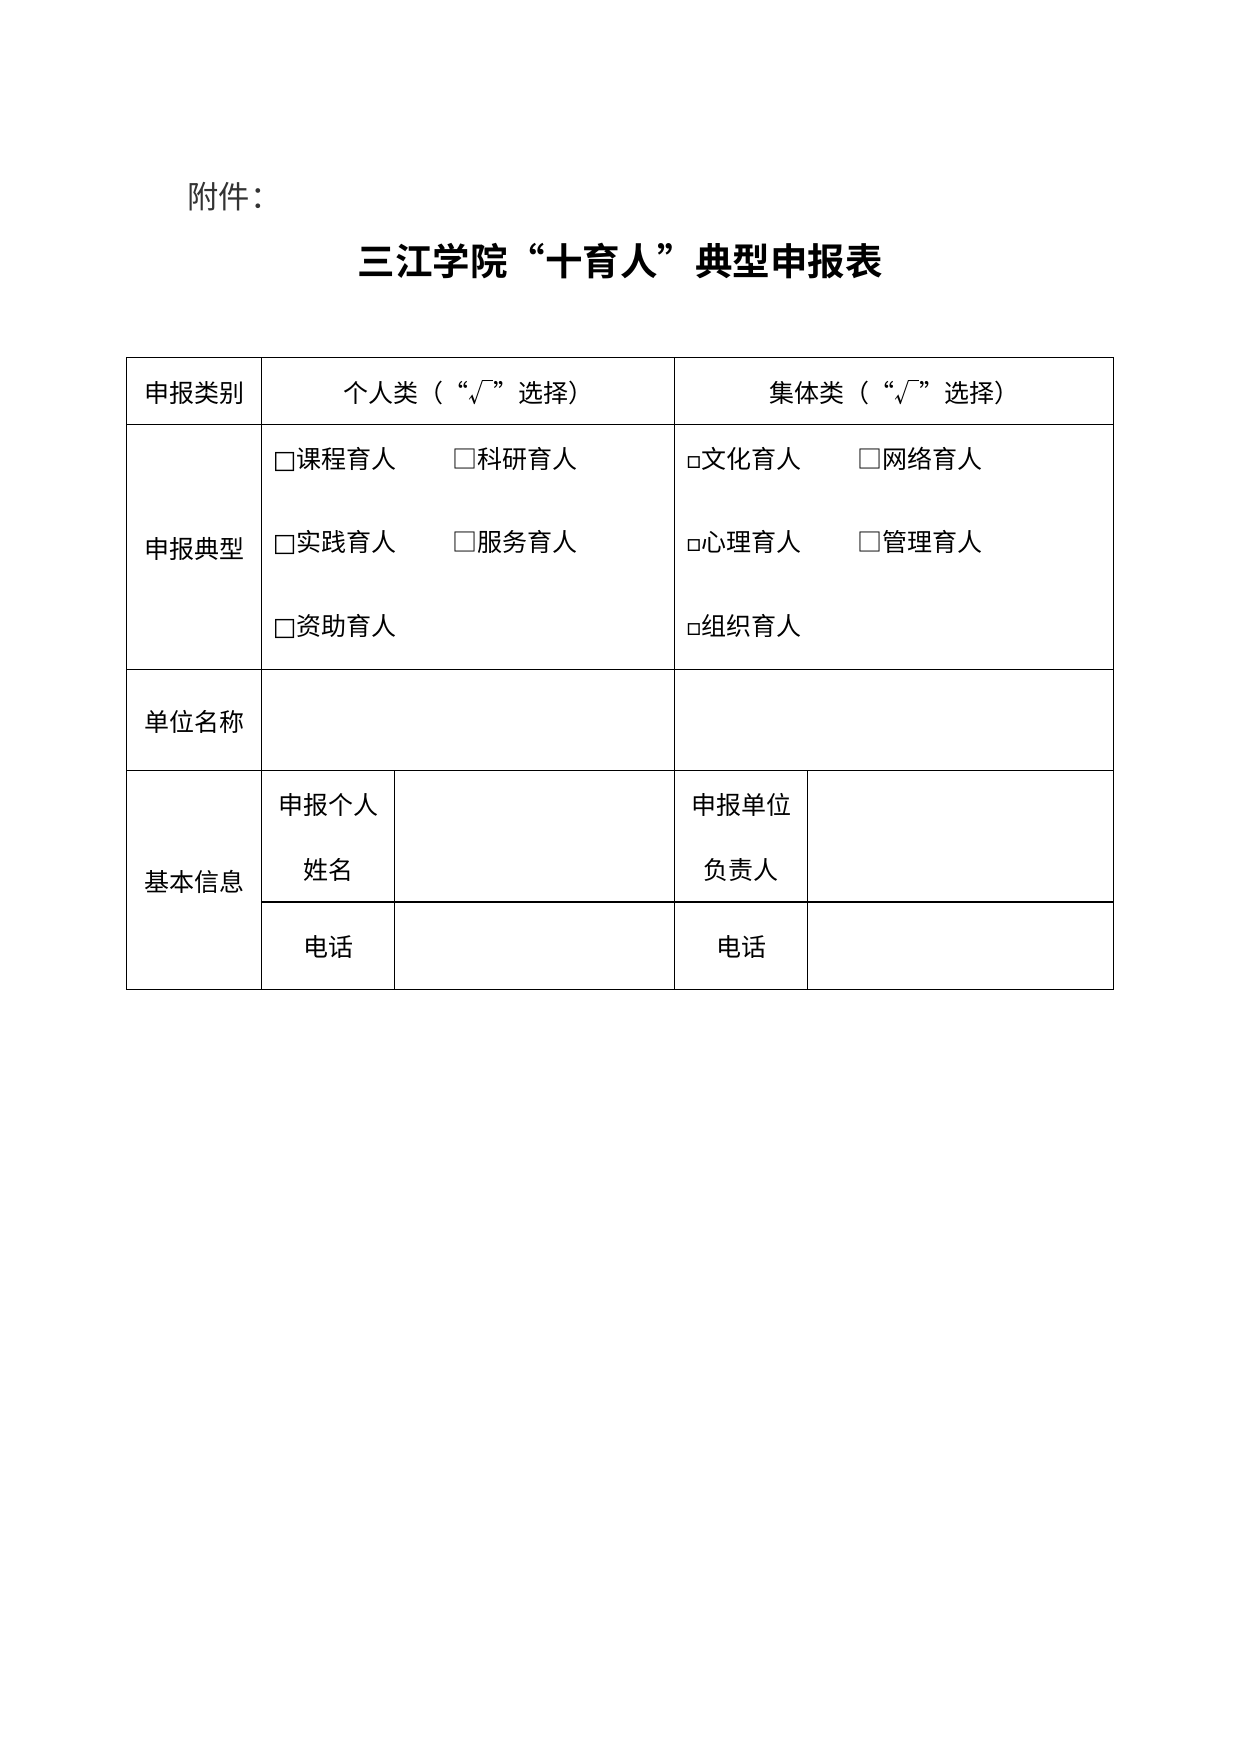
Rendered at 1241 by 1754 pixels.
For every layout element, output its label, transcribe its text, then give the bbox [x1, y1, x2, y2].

table_cell 申报个人 姓名 [262, 771, 394, 901]
table_cell [808, 771, 1113, 901]
table_cell 单位名称 [127, 670, 261, 770]
table_cell [395, 771, 674, 901]
table_cell 基本信息 [127, 771, 261, 989]
table_header 集体类（“√”选择） [675, 358, 1113, 424]
table_cell 电话 [675, 903, 807, 989]
table_cell □课程育人 □科研育人 □实践育人 □服务育人 □资助育人 [262, 425, 674, 669]
table_cell [808, 903, 1113, 989]
text 三江学院“十育人”典型申报表 [187, 227, 1053, 292]
table_cell [395, 903, 674, 989]
table_cell 申报单位 负责人 [675, 771, 807, 901]
table_header 申报类别 [127, 358, 261, 424]
table_cell [262, 670, 674, 770]
table_cell □文化育人 □网络育人 □心理育人 □管理育人 □组织育人 [675, 425, 1113, 669]
table_cell [675, 670, 1113, 770]
text 附件： [187, 162, 1053, 227]
table_header 个人类（“√”选择） [262, 358, 674, 424]
table_cell 电话 [262, 903, 394, 989]
table_cell 申报典型 [127, 425, 261, 669]
